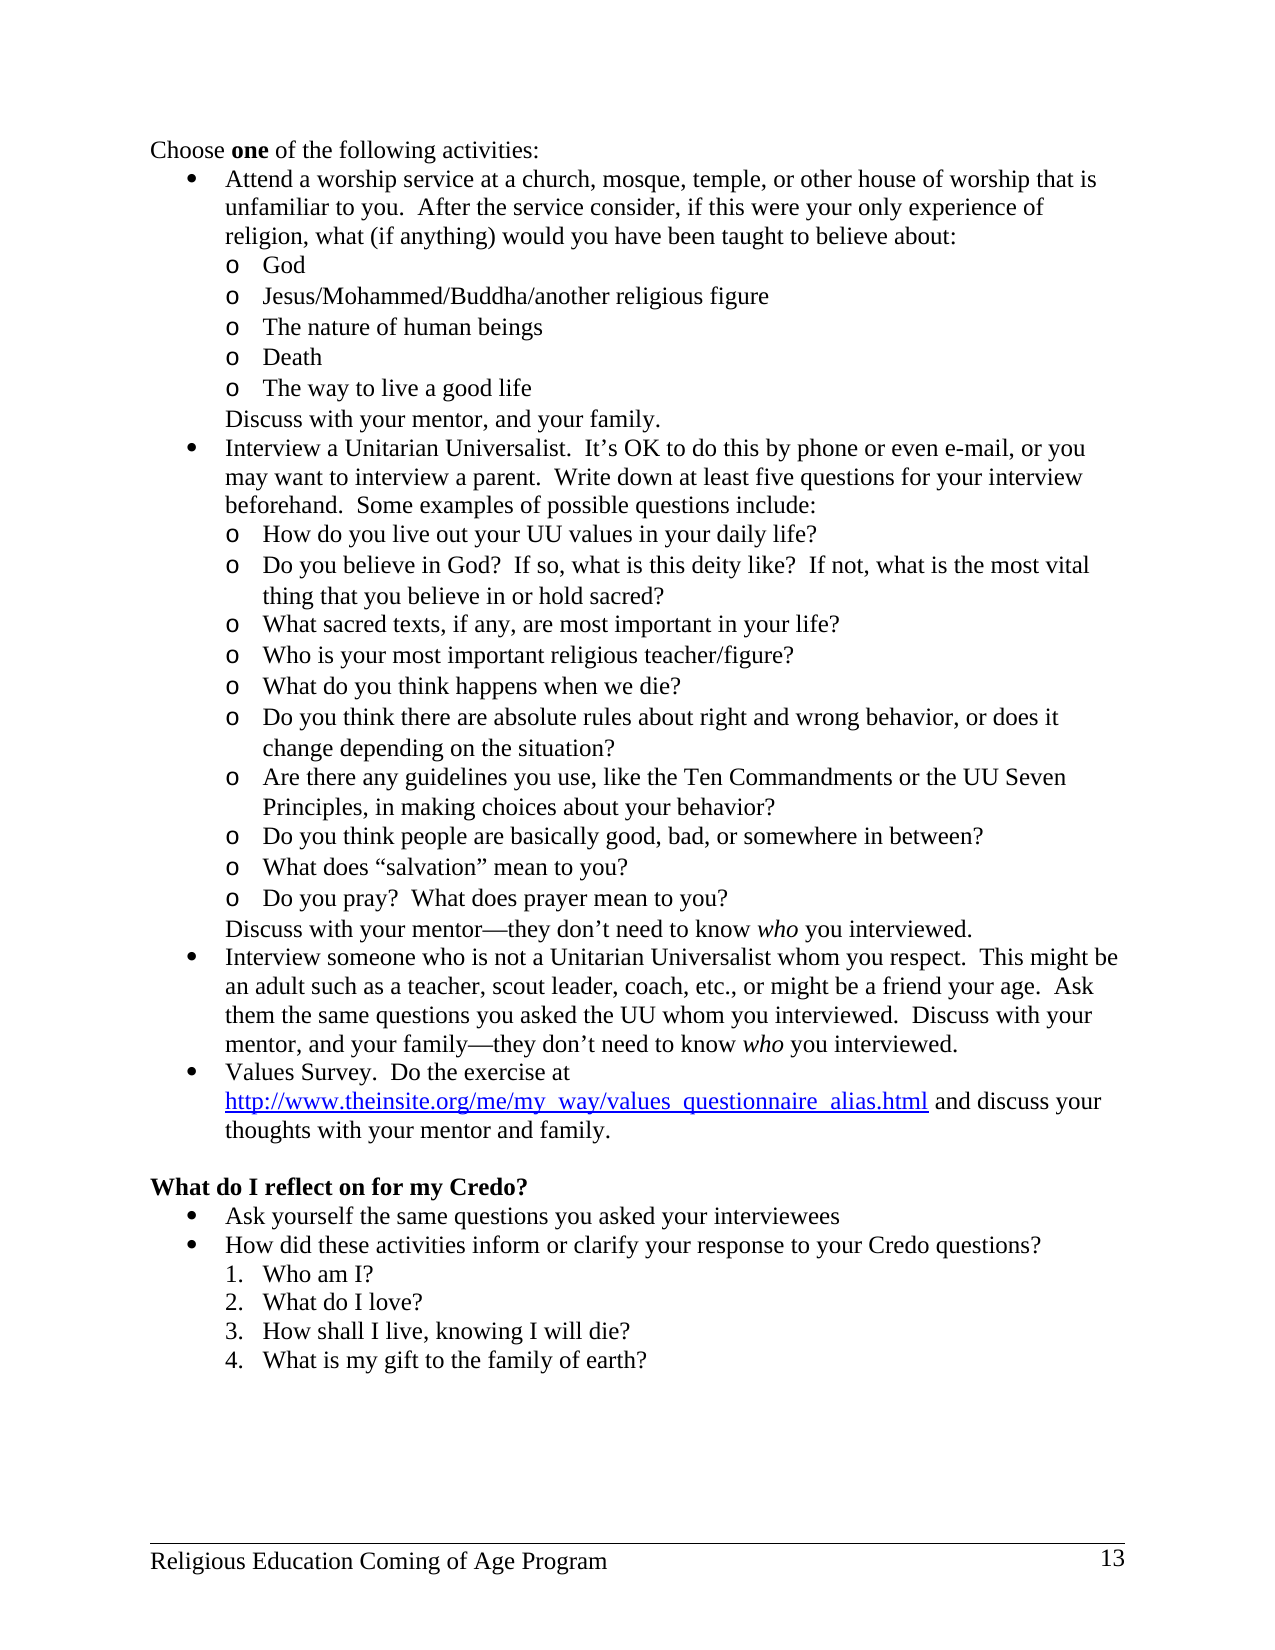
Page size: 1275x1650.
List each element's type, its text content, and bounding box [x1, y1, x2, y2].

list Who am I? [225, 1259, 1125, 1287]
list What does “salvation” mean to you? [225, 852, 1125, 883]
list How do you live out your UU values in your daily life? [225, 519, 1125, 550]
list Interview a Unitarian Universalist. It’s OK to do this by phone or even e-mail, or you may want to interview a parent. Write down at least five questions for your interview beforehand. Some examples of possible questions include: [187, 433, 1125, 519]
list Ask yourself the same questions you asked your interviewees [187, 1201, 1125, 1230]
list Do you believe in God? If so, what is this deity like? If not, what is the most vital thing that you believe in or hold sacred? [225, 550, 1125, 609]
list Do you pray? What does prayer mean to you? [225, 883, 1125, 914]
list Interview someone who is not a Unitarian Universalist whom you respect. This might be an adult such as a teacher, scout leader, coach, etc., or might be a friend your age. Ask them the same questions you asked the UU whom you interviewed. Discuss with your mentor, and your family—they don’t need to know who you interviewed. [187, 942, 1125, 1057]
list What do I love? [225, 1287, 1125, 1316]
list Do you think there are absolute rules about right and wrong behavior, or does it change depending on the situation? [225, 702, 1125, 762]
list God [225, 250, 1125, 281]
text What do I reflect on for my Credo? [150, 1172, 1125, 1201]
list Attend a worship service at a church, mosque, temple, or other house of worship that is unfamiliar to you. After the service consider, if this were your only experience of religion, what (if anything) would you have been taught to believe about: [187, 164, 1125, 250]
list The way to live a good life [225, 373, 1125, 404]
list What sacred texts, if any, are most important in your life? [225, 609, 1125, 640]
list Jesus/Mohammed/Buddha/another religious figure [225, 281, 1125, 312]
list Are there any guidelines you use, like the Ten Commandments or the UU Seven Principles, in making choices about your behavior? [225, 762, 1125, 821]
list How did these activities inform or clarify your response to your Credo questions? [187, 1230, 1125, 1259]
list What is my gift to the family of earth? [225, 1345, 1125, 1374]
list Death [225, 342, 1125, 373]
list What do you think happens when we die? [225, 671, 1125, 702]
list Do you think people are basically good, bad, or somewhere in between? [225, 821, 1125, 852]
list Who is your most important religious teacher/figure? [225, 640, 1125, 671]
text Discuss with your mentor, and your family. [225, 404, 1125, 433]
list The nature of human beings [225, 312, 1125, 342]
list Values Survey. Do the exercise at http://www.theinsite.org/me/my_way/values_questionnaire_alias.html and discuss your thoughts with your mentor and family. [187, 1057, 1125, 1144]
text Choose one of the following activities: [150, 135, 1125, 164]
text Discuss with your mentor—they don’t need to know who you interviewed. [225, 914, 1125, 942]
list How shall I live, knowing I will die? [225, 1316, 1125, 1345]
